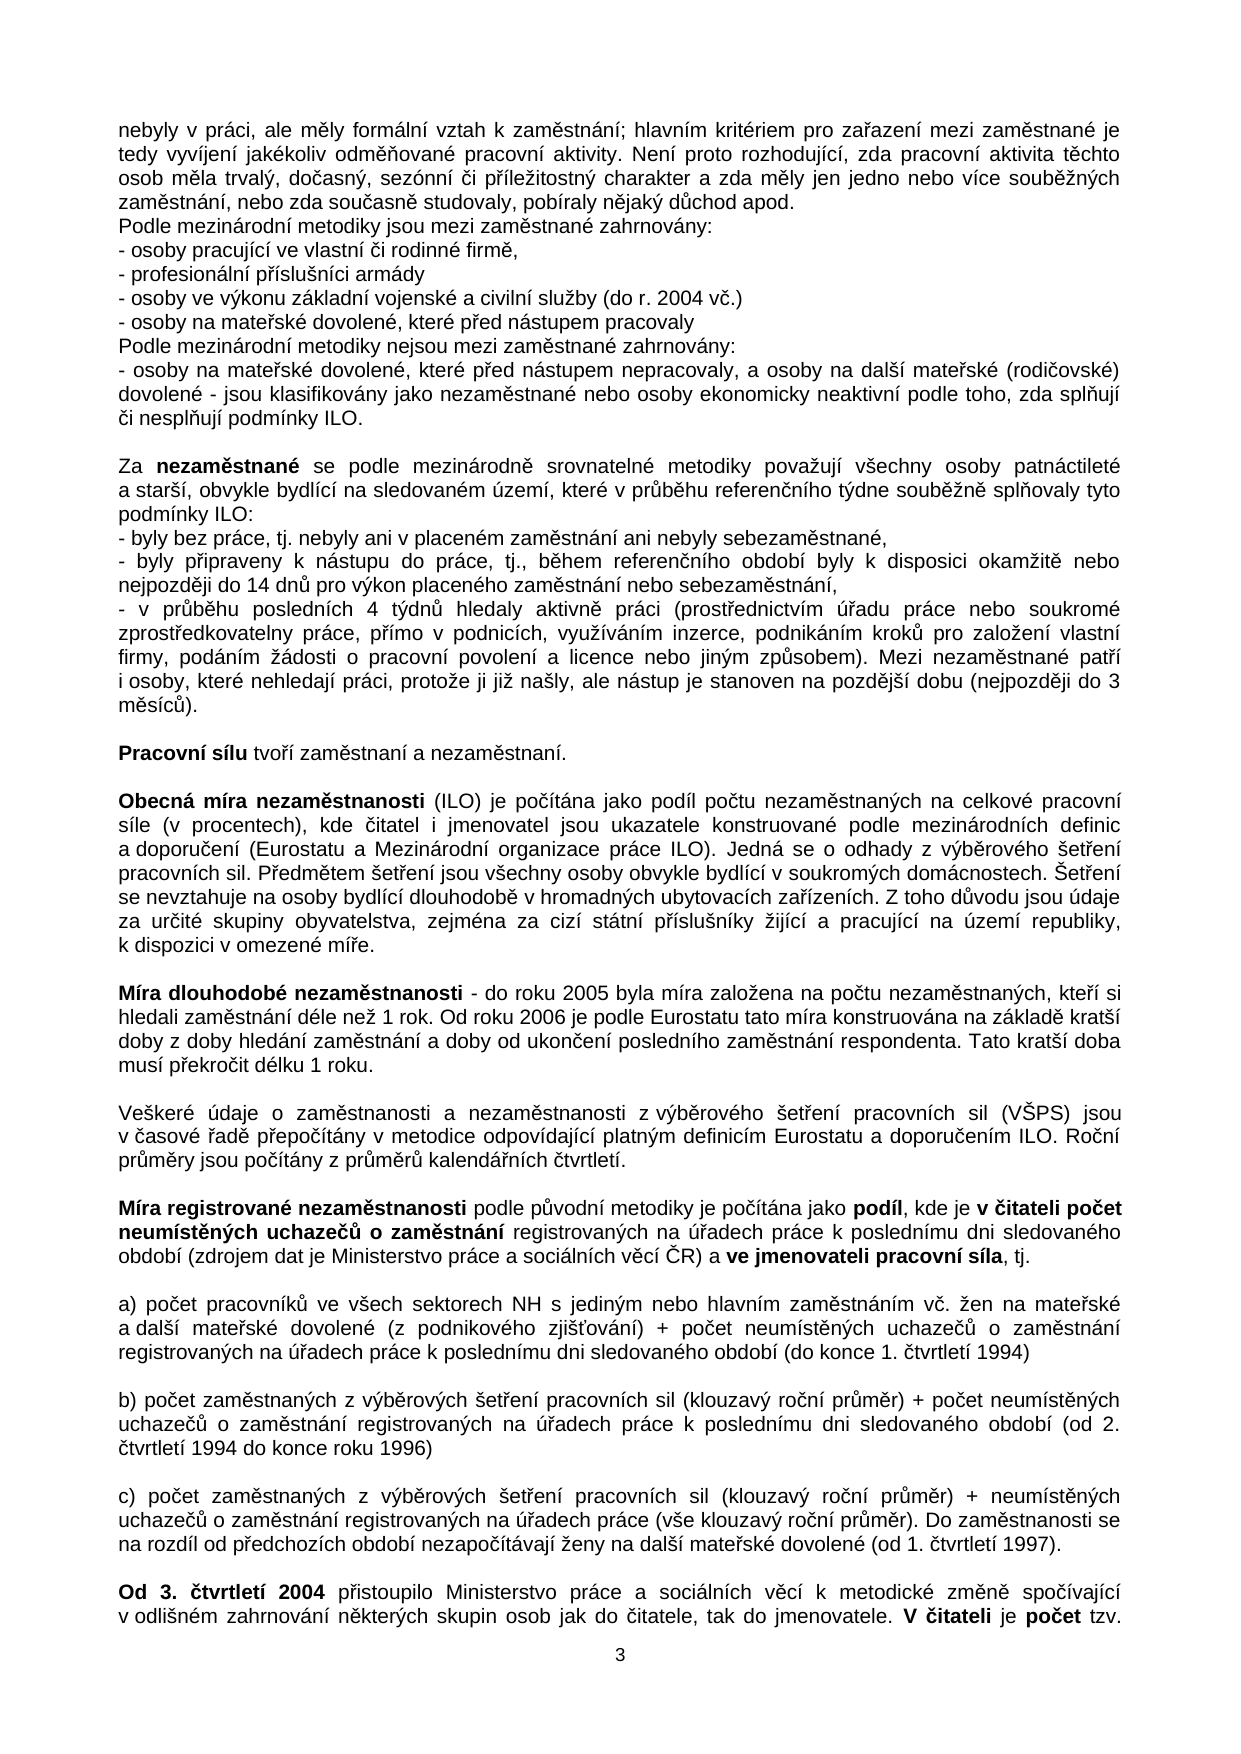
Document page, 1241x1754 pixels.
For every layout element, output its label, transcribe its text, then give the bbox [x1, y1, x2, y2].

text b) počet zaměstnaných z výběrových šetření pracovních sil (klouzavý roční průměr) + počet neumístěných uchazečů o zaměstnání registrovaných na úřadech práce k poslednímu dni sledovaného období (od 2. čtvrtletí 1994 do konce roku 1996) [118, 1388, 1122, 1460]
text - profesionální příslušníci armády [118, 262, 1122, 286]
text Míra dlouhodobé nezaměstnanosti - do roku 2005 byla míra založena na počtu nezaměstnaných, kteří si hledali zaměstnání déle než 1 rok. Od roku 2006 je podle Eurostatu tato míra konstruována na základě kratší doby z doby hledání zaměstnání a doby od ukončení posledního zaměstnání respondenta. Tato kratší doba musí překročit délku 1 roku. [118, 981, 1122, 1076]
text - v průběhu posledních 4 týdnů hledaly aktivně práci (prostřednictvím úřadu práce nebo soukromé zprostředkovatelny práce, přímo v podnicích, využíváním inzerce, podnikáním kroků pro založení vlastní firmy, podáním žádosti o pracovní povolení a licence nebo jiným způsobem). Mezi nezaměstnané patří i osoby, které nehledají práci, protože ji již našly, ale nástup je stanoven na pozdější dobu (nejpozději do 3 měsíců). [118, 597, 1122, 717]
text - osoby na mateřské dovolené, které před nástupem nepracovaly, a osoby na další mateřské (rodičovské) dovolené - jsou klasifikovány jako nezaměstnané nebo osoby ekonomicky neaktivní podle toho, zda splňují či nesplňují podmínky ILO. [118, 358, 1122, 429]
text a) počet pracovníků ve všech sektorech NH s jediným nebo hlavním zaměstnáním vč. žen na mateřské a další mateřské dovolené (z podnikového zjišťování) + počet neumístěných uchazečů o zaměstnání registrovaných na úřadech práce k poslednímu dni sledovaného období (do konce 1. čtvrtletí 1994) [118, 1292, 1122, 1364]
text - byly připraveny k nástupu do práce, tj., během referenčního období byly k disposici okamžitě nebo nejpozději do 14 dnů pro výkon placeného zaměstnání nebo sebezaměstnání, [118, 549, 1122, 597]
text Pracovní sílu tvoří zaměstnaní a nezaměstnaní. [118, 741, 1122, 765]
text - osoby pracující ve vlastní či rodinné firmě, [118, 238, 1122, 262]
text Podle mezinárodní metodiky jsou mezi zaměstnané zahrnovány: [118, 214, 1122, 238]
text Podle mezinárodní metodiky nejsou mezi zaměstnané zahrnovány: [118, 334, 1122, 358]
text - byly bez práce, tj. nebyly ani v placeném zaměstnání ani nebyly sebezaměstnané, [118, 525, 1122, 549]
text Za nezaměstnané se podle mezinárodně srovnatelné metodiky považují všechny osoby patnáctileté a starší, obvykle bydlící na sledovaném území, které v průběhu referenčního týdne souběžně splňovaly tyto podmínky ILO: [118, 453, 1122, 525]
text Obecná míra nezaměstnanosti (ILO) je počítána jako podíl počtu nezaměstnaných na celkové pracovní síle (v procentech), kde čitatel i jmenovatel jsou ukazatele konstruované podle mezinárodních definic a doporučení (Eurostatu a Mezinárodní organizace práce ILO). Jedná se o odhady z výběrového šetření pracovních sil. Předmětem šetření jsou všechny osoby obvykle bydlící v soukromých domácnostech. Šetření se nevztahuje na osoby bydlící dlouhodobě v hromadných ubytovacích zařízeních. Z toho důvodu jsou údaje za určité skupiny obyvatelstva, zejména za cizí státní příslušníky žijící a pracující na území republiky, k dispozici v omezené míře. [118, 789, 1122, 957]
text - osoby ve výkonu základní vojenské a civilní služby (do r. 2004 vč.) [118, 286, 1122, 310]
text c) počet zaměstnaných z výběrových šetření pracovních sil (klouzavý roční průměr) + neumístěných uchazečů o zaměstnání registrovaných na úřadech práce (vše klouzavý roční průměr). Do zaměstnanosti se na rozdíl od předchozích období nezapočítávají ženy na další mateřské dovolené (od 1. čtvrtletí 1997). [118, 1484, 1122, 1556]
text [118, 118, 1122, 214]
text Veškeré údaje o zaměstnanosti a nezaměstnanosti z výběrového šetření pracovních sil (VŠPS) jsou v časové řadě přepočítány v metodice odpovídající platným definicím Eurostatu a doporučením ILO. Roční průměry jsou počítány z průměrů kalendářních čtvrtletí. [118, 1100, 1122, 1172]
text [118, 1579, 1122, 1627]
text - osoby na mateřské dovolené, které před nástupem pracovaly [118, 310, 1122, 334]
text Míra registrované nezaměstnanosti podle původní metodiky je počítána jako podíl, kde je v čitateli počet neumístěných uchazečů o zaměstnání registrovaných na úřadech práce k poslednímu dni sledovaného období (zdrojem dat je Ministerstvo práce a sociálních věcí ČR) a ve jmenovateli pracovní síla, tj. [118, 1196, 1122, 1268]
